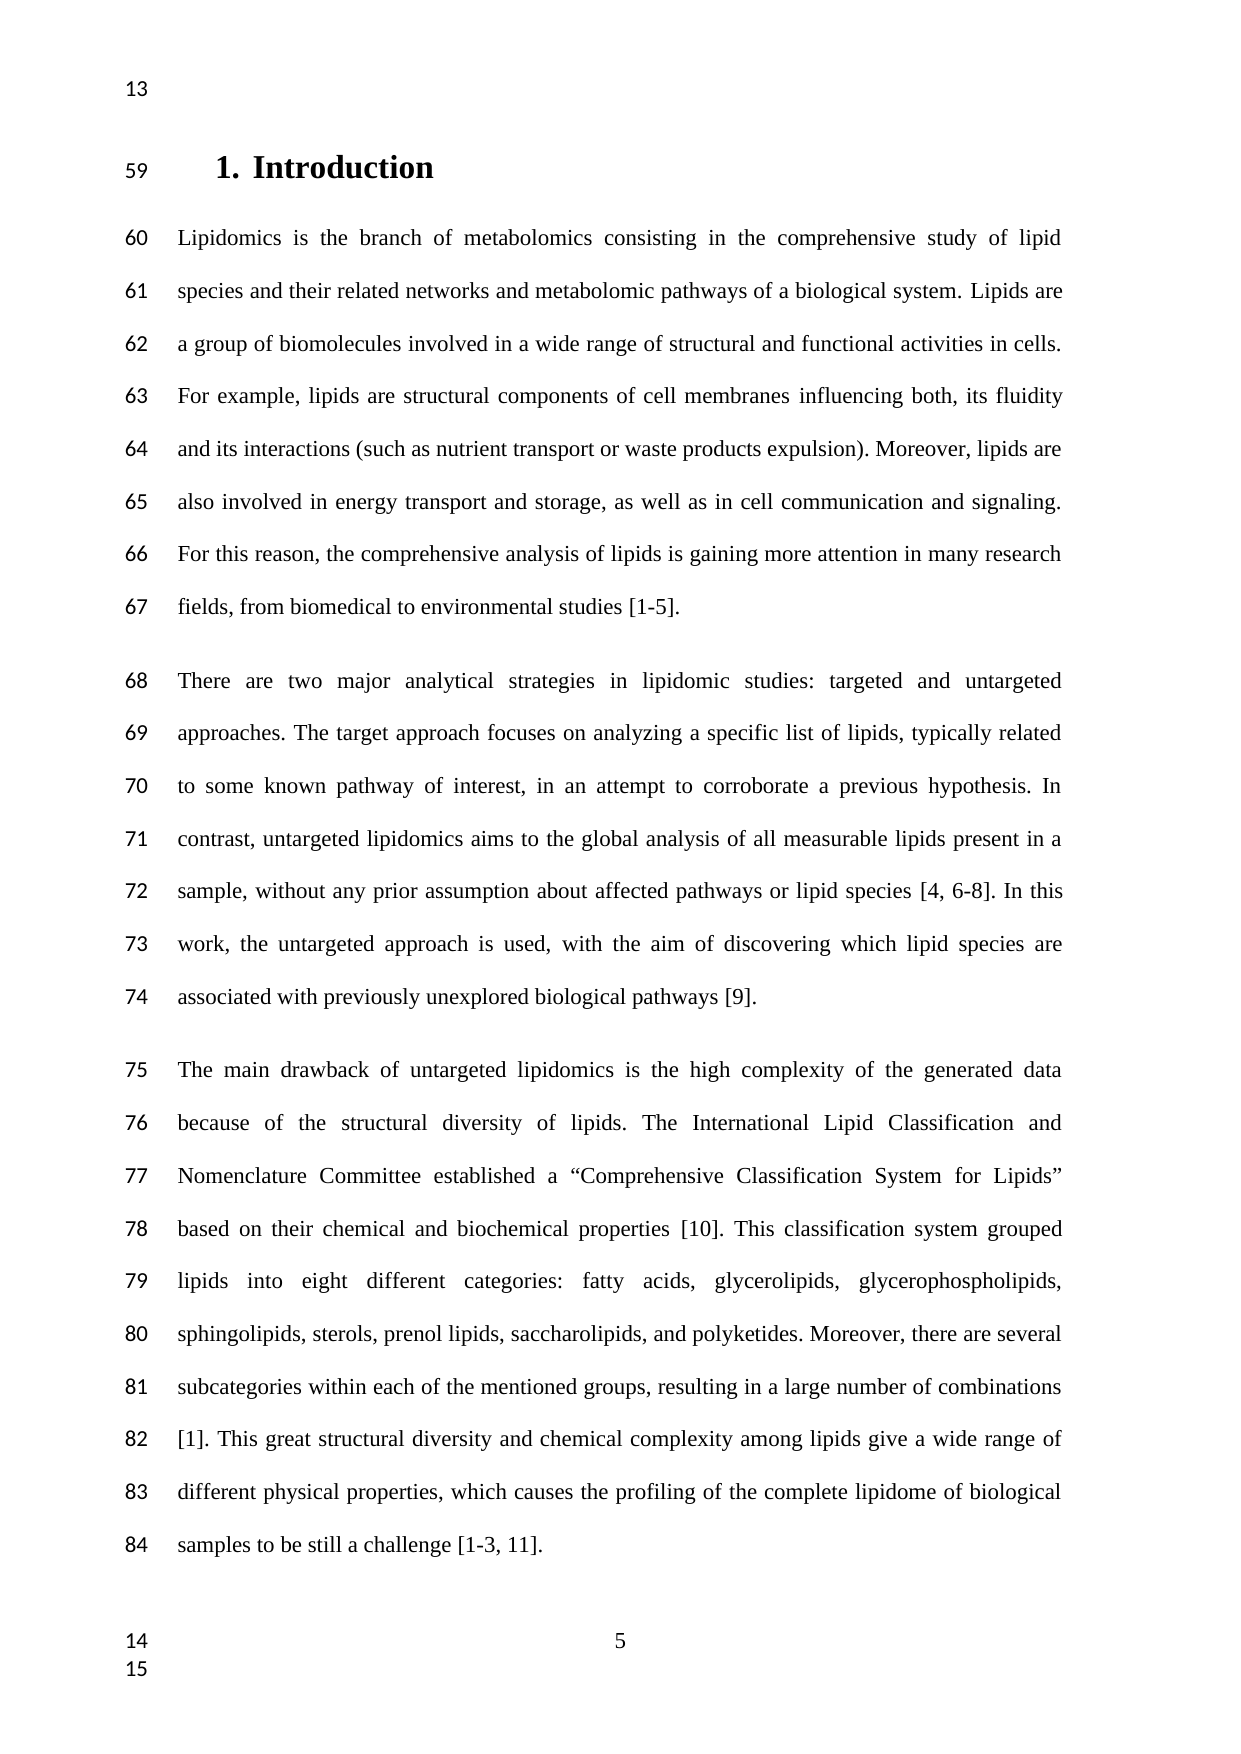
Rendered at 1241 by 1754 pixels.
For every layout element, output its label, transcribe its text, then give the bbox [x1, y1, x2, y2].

text There are two major analytical strategies in lipidomic studies: targeted and untargeted approaches. The target approach focuses on analyzing a specific list of lipids, typically related to some known pathway of interest, in an attempt to corroborate a previous hypothesis. In contrast, untargeted lipidomics aims to the global analysis of all measurable lipids present in a sample, without any prior assumption about affected pathways or lipid species [4, 6-8]. In this work, the untargeted approach is used, with the aim of discovering which lipid species are associated with previously unexplored biological pathways [9]. [177, 667, 1063, 1009]
text The main drawback of untargeted lipidomics is the high complexity of the generated data because of the structural diversity of lipids. The International Lipid Classification and Nomenclature Committee established a “Comprehensive Classification System for Lipids” based on their chemical and biochemical properties [10]. This classification system grouped lipids into eight different categories: fatty acids, glycerolipids, glycerophospholipids, sphingolipids, sterols, prenol lipids, saccharolipids, and polyketides. Moreover, there are several subcategories within each of the mentioned groups, resulting in a large number of combinations [1]. This great structural diversity and chemical complexity among lipids give a wide range of different physical properties, which causes the profiling of the complete lipidome of biological samples to be still a challenge [1-3, 11]. [177, 1057, 1063, 1557]
text Lipidomics is the branch of metabolomics consisting in the comprehensive study of lipid species and their related networks and metabolomic pathways of a biological system. Lipids are a group of biomolecules involved in a wide range of structural and functional activities in cells. For example, lipids are structural components of cell membranes influencing both, its fluidity and its interactions (such as nutrient transport or waste products expulsion). Moreover, lipids are also involved in energy transport and storage, as well as in cell communication and signaling. For this reason, the comprehensive analysis of lipids is gaining more attention in many research fields, from biomedical to environmental studies [1-5]. [177, 224, 1063, 619]
subtitle Introduction [215, 148, 1063, 186]
